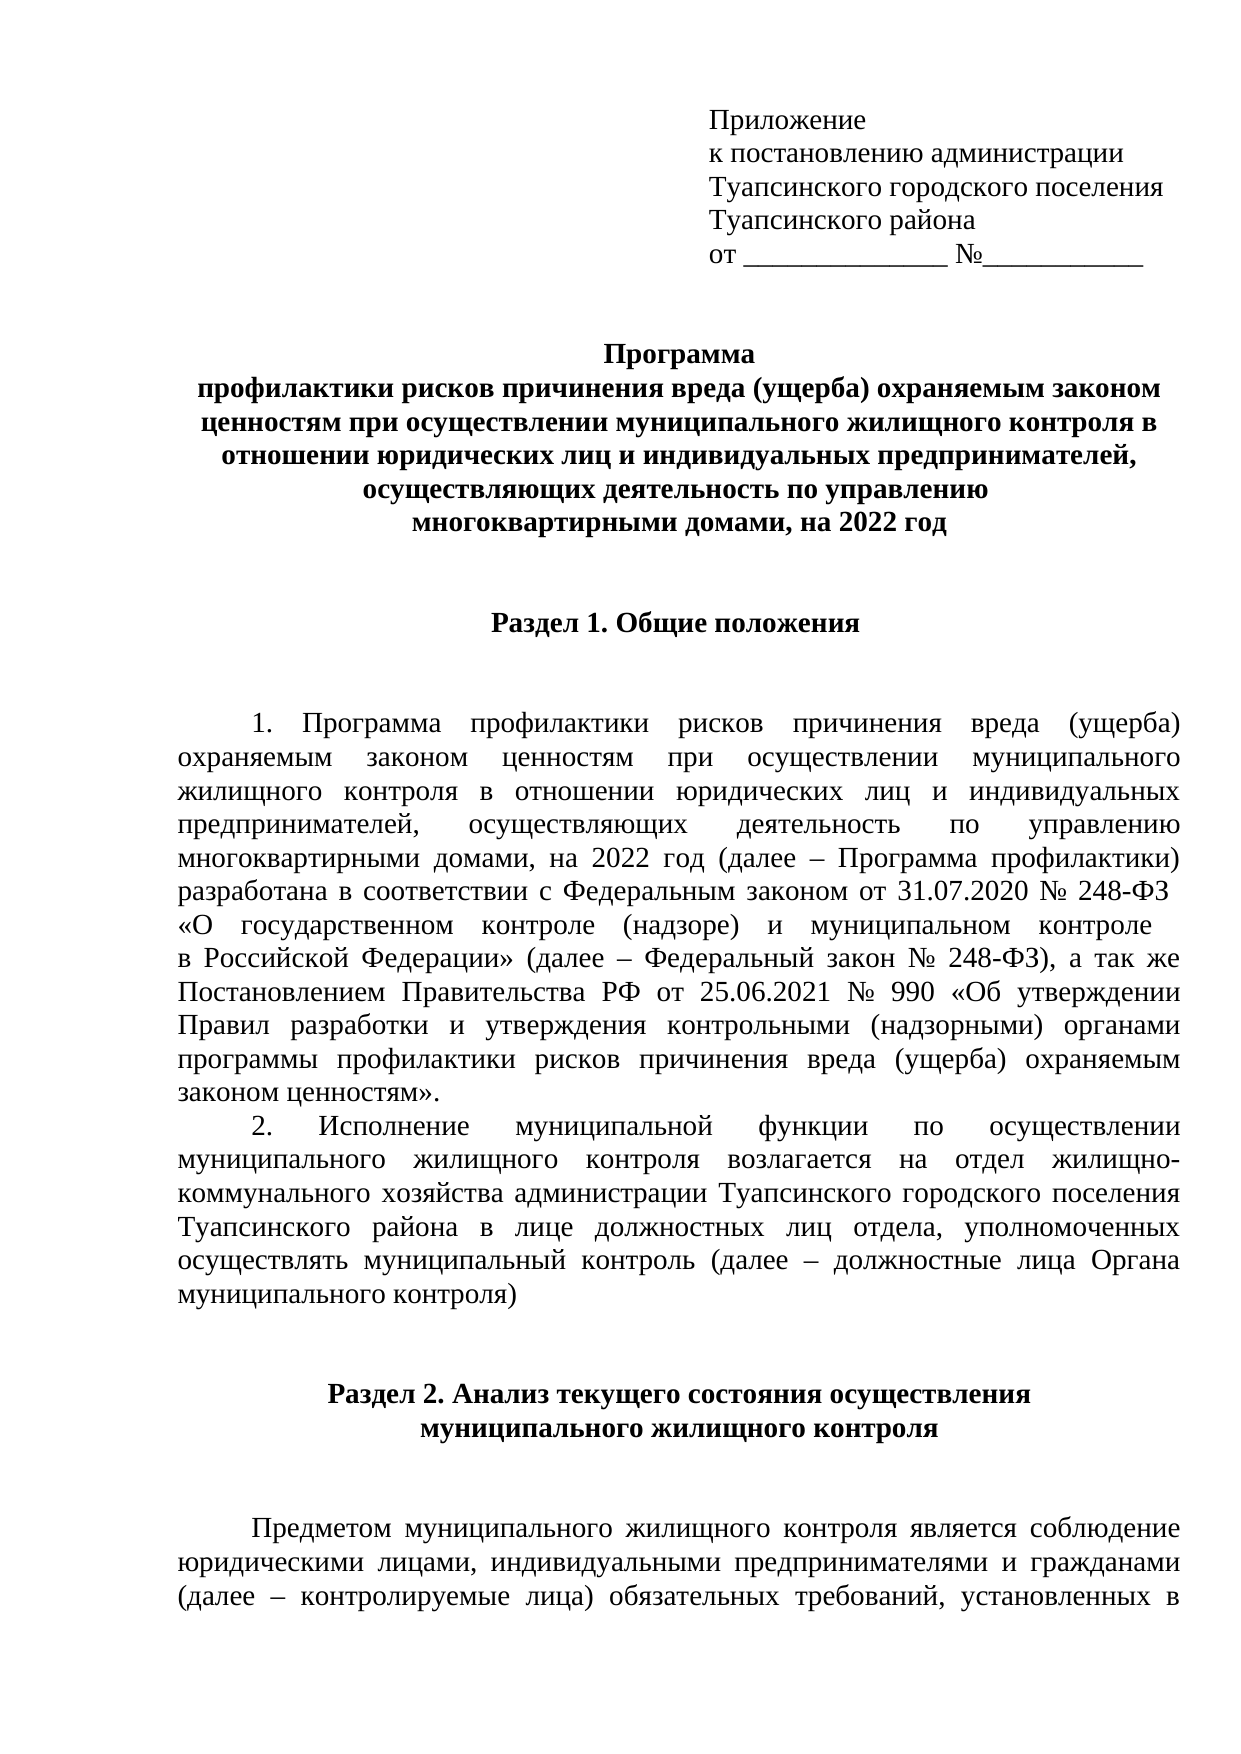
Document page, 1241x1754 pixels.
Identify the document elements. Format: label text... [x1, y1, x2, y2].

text Приложение [709, 102, 1181, 135]
text к постановлению администрации [709, 135, 1181, 169]
text профилактики рисков причинения вреда (ущерба) охраняемым законом ценностям при осуществлении муниципального жилищного контроля в отношении юридических лиц и индивидуальных предпринимателей, осуществляющих деятельность по управлению многоквартирными домами, на 2022 год [177, 370, 1181, 538]
text Туапсинского района [709, 202, 1181, 236]
text Раздел 1. Общие положения [177, 605, 1181, 638]
text 2. Исполнение муниципальной функции по осуществлении муниципального жилищного контроля возлагается на отдел жилищно-коммунального хозяйства администрации Туапсинского городского поселения Туапсинского района в лице должностных лиц отдела, уполномоченных осуществлять муниципальный контроль (далее – должностные лица Органа муниципального контроля) [177, 1108, 1181, 1309]
text Туапсинского городского поселения [709, 169, 1181, 202]
text от ______________ №___________ [709, 236, 1181, 269]
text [177, 1511, 1181, 1611]
text Программа [177, 337, 1181, 370]
text 1. Программа профилактики рисков причинения вреда (ущерба) охраняемым законом ценностям при осуществлении муниципального жилищного контроля в отношении юридических лиц и индивидуальных предпринимателей, осуществляющих деятельность по управлению многоквартирными домами, на 2022 год (далее – Программа профилактики) разработана в соответствии с Федеральным законом от 31.07.2020 № 248-ФЗ «О государственном контроле (надзоре) и муниципальном контроле в Российской Федерации» (далее – Федеральный закон № 248-ФЗ), а так же Постановлением Правительства РФ от 25.06.2021 № 990 «Об утверждении Правил разработки и утверждения контрольными (надзорными) органами программы профилактики рисков причинения вреда (ущерба) охраняемым законом ценностям». [177, 706, 1181, 1108]
text Раздел 2. Анализ текущего состояния осуществления муниципального жилищного контроля [236, 1376, 1122, 1443]
